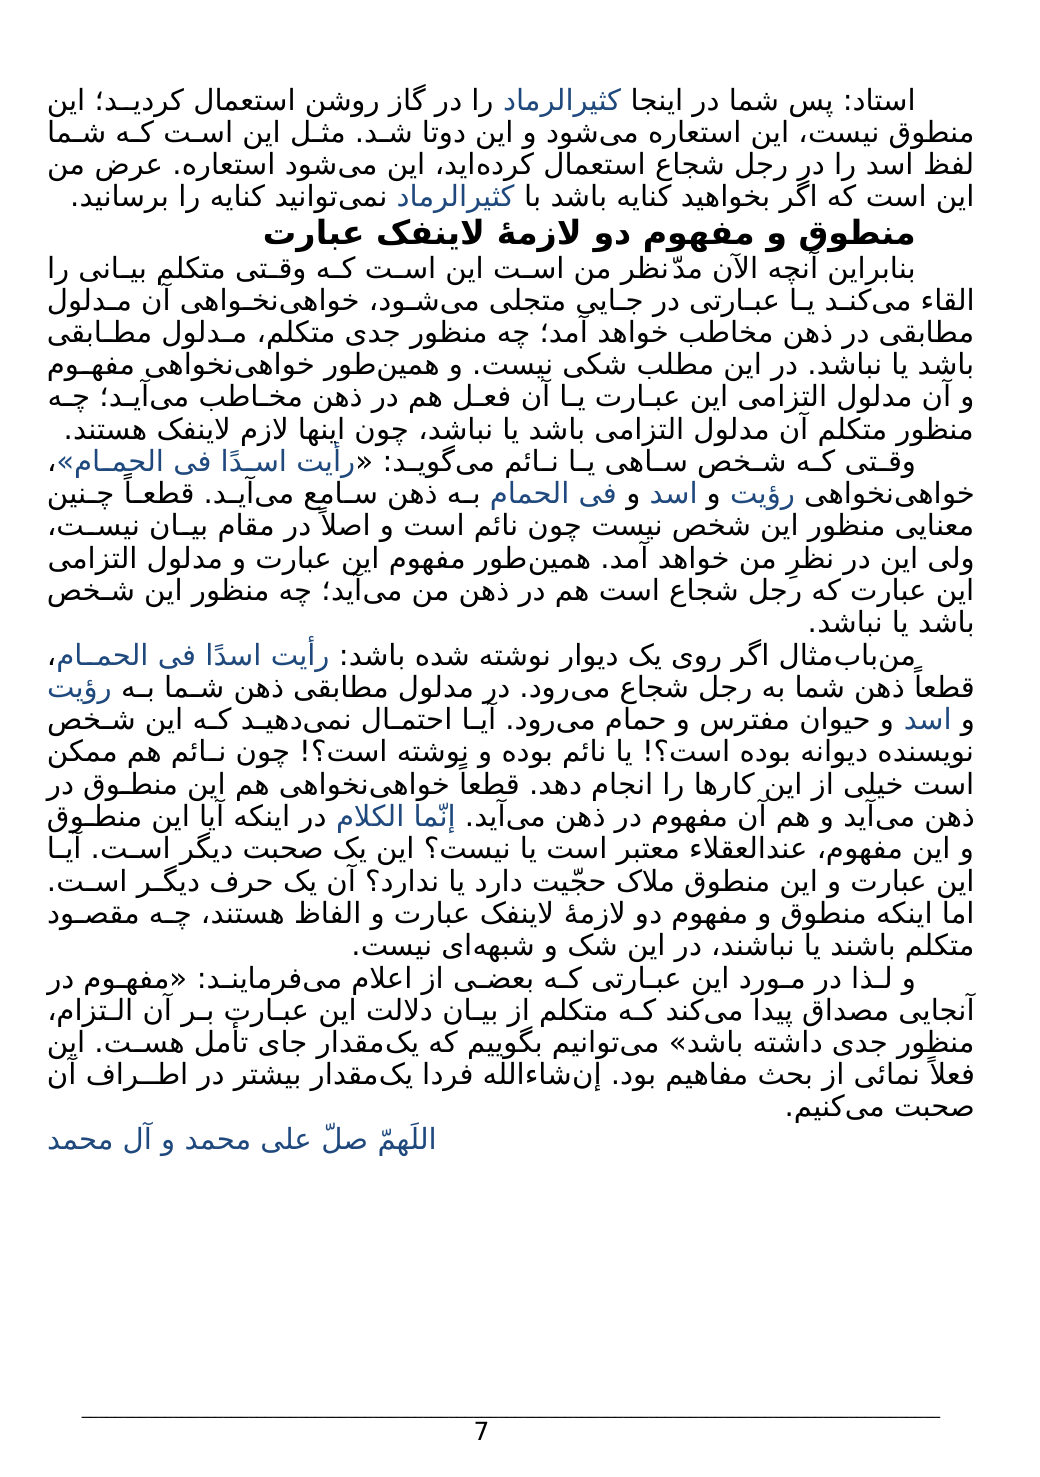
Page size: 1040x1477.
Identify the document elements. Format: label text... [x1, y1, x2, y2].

text بنابراین آنچه الآن مدّ نظر من است این است که وقتی متکلم بیانی را القاء می‌کند یا عبارتی در جایی متجلی می‌شود، خواهی‌نخواهی آن مدلول مطابقی در ذهن مخاطب خواهد آمد؛ چه منظور جدی متکلم، مدلول مطابقی باشد یا نباشد. در این مطلب شکی نیست. و همین‌طور خواهی‌نخواهی مفهوم و آن مدلول التزامی این عبارت یا آن فعل هم در ذهن مخاطب می‌آید؛ چه منظور متکلم آن مدلول التزامی باشد یا نباشد، چون اینها لازم لاینفک هستند. [47, 252, 975, 446]
text وقتی که شخص ساهی یا نائم می‌گوید: «رأیت اسدًا فی الحمام»، خواهی‌نخواهی رؤیت و اسد و فی الحمام به ذهن سامع می‌آید. قطعاً چنین معنایی منظور این شخص نیست چون نائم است و اصلاً در مقام بیان نیست، ولی این در نظرِ من خواهد آمد. همین‌طور مفهوم این عبارت و مدلول التزامی این عبارت که رجل شجاع است هم در ذهن من می‌آید؛ چه منظور این شخص باشد یا نباشد. [47, 446, 975, 639]
text اللَهمّ صلّ علی محمد و آل محمد [47, 1124, 975, 1156]
text من‌باب‌مثال اگر روی یک دیوار نوشته شده باشد: رأیت اسدًا فی الحمام، قطعاً ذهن شما به رجل شجاع می‌رود. در مدلول مطابقی ذهن شما به رؤیت و اسد و حیوان مفترس و حمام می‌رود. آیا احتمال نمی‌دهید که این شخص نویسنده دیوانه بوده است؟! یا نائم بوده و نوشته است؟! چون نائم هم ممکن است خیلی از این کارها را انجام دهد. قطعاً خواهی‌نخواهی هم این منطوق در ذهن می‌آید و هم آن مفهوم در ذهن می‌آید. إنّما الکلام در اینکه آیا این منطوق و این مفهوم، عندالعقلاء معتبر است یا نیست؟ این یک صحبت دیگر است. آیا این عبارت و این منطوق ملاک حجّیت دارد یا ندارد؟ آن یک حرف دیگر است. اما اینکه منطوق و مفهوم دو لازمۀ لاینفک عبارت و الفاظ هستند، چه مقصود متکلم باشند یا نباشند، در این شک و شبهه‌ای نیست. [47, 639, 975, 962]
text و لذا در مورد این عبارتی که بعضی از اعلام می‌فرمایند: «مفهوم در آنجایی مصداق پیدا می‌کند که متکلم از بیان دلالت این عبارت بر آن التزام، منظور جدی داشته باشد» می‌توانیم بگوییم که یک‌مقدار جای تأمل هست. این فعلاً نمائی از بحث مفاهیم بود. إن‌شاءالله فردا یک‌مقدار بیشتر در اطراف آن صحبت می‌کنیم. [47, 962, 975, 1124]
subtitle منطوق و مفهوم دو لازمۀ لاینفک عبارت [106, 213, 916, 252]
text استاد: پس شما در اینجا کثیرالرماد را در گاز روشن استعمال کردید؛ این منطوق نیست، این استعاره می‌شود و این دوتا شد. مثل این است که شما لفظ اسد را در رجل شجاع استعمال کرده‌اید، این می‌شود استعاره. عرض من این است که اگر بخواهید کنایه باشد با کثیرالرماد نمی‌توانید کنایه را برسانید. [47, 84, 975, 213]
